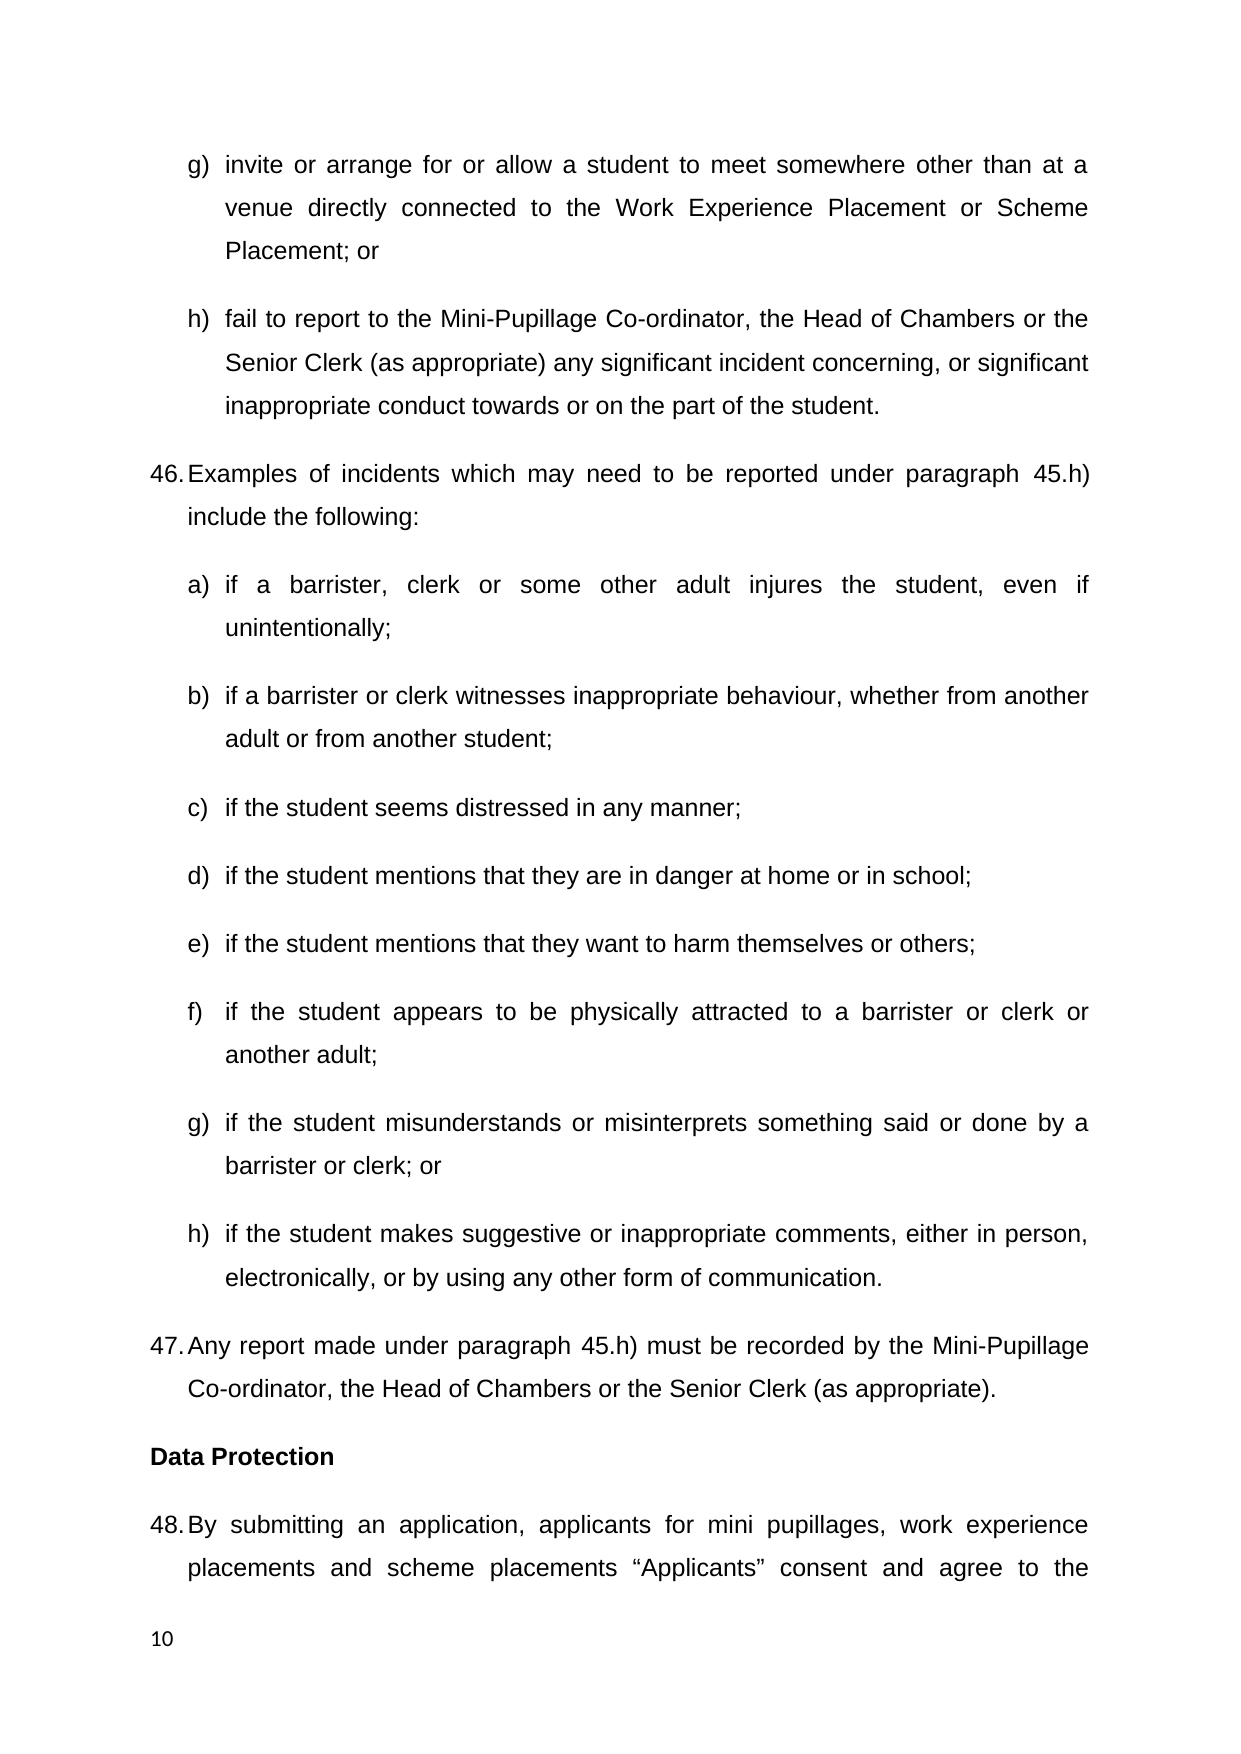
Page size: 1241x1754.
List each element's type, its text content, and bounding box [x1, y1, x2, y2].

list Any report made under paragraph 45.h) must be recorded by the Mini-Pupillage Co-ordinator, the Head of Chambers or the Senior Clerk (as appropriate). [150, 1331, 1090, 1402]
list fail to report to the Mini-Pupillage Co-ordinator, the Head of Chambers or the Senior Clerk (as appropriate) any significant incident concerning, or significant inappropriate conduct towards or on the part of the student. [187, 304, 1090, 419]
text Data Protection [150, 1442, 1090, 1471]
list if the student makes suggestive or inappropriate comments, either in person, electronically, or by using any other form of communication. [187, 1219, 1090, 1291]
list invite or arrange for or allow a student to meet somewhere other than at a venue directly connected to the Work Experience Placement or Scheme Placement; or [187, 150, 1090, 265]
list if the student appears to be physically attracted to a barrister or clerk or another adult; [187, 997, 1090, 1069]
list if the student seems distressed in any manner; [187, 792, 1090, 821]
list if the student mentions that they are in danger at home or in school; [187, 861, 1090, 889]
list Examples of incidents which may need to be reported under paragraph 45.h) include the following: [150, 459, 1090, 531]
list if a barrister or clerk witnesses inappropriate behaviour, whether from another adult or from another student; [187, 681, 1090, 753]
list if the student mentions that they want to harm themselves or others; [187, 929, 1090, 957]
list if the student misunderstands or misinterprets something said or done by a barrister or clerk; or [187, 1108, 1090, 1180]
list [150, 1510, 1090, 1582]
list if a barrister, clerk or some other adult injures the student, even if unintentionally; [187, 570, 1090, 642]
